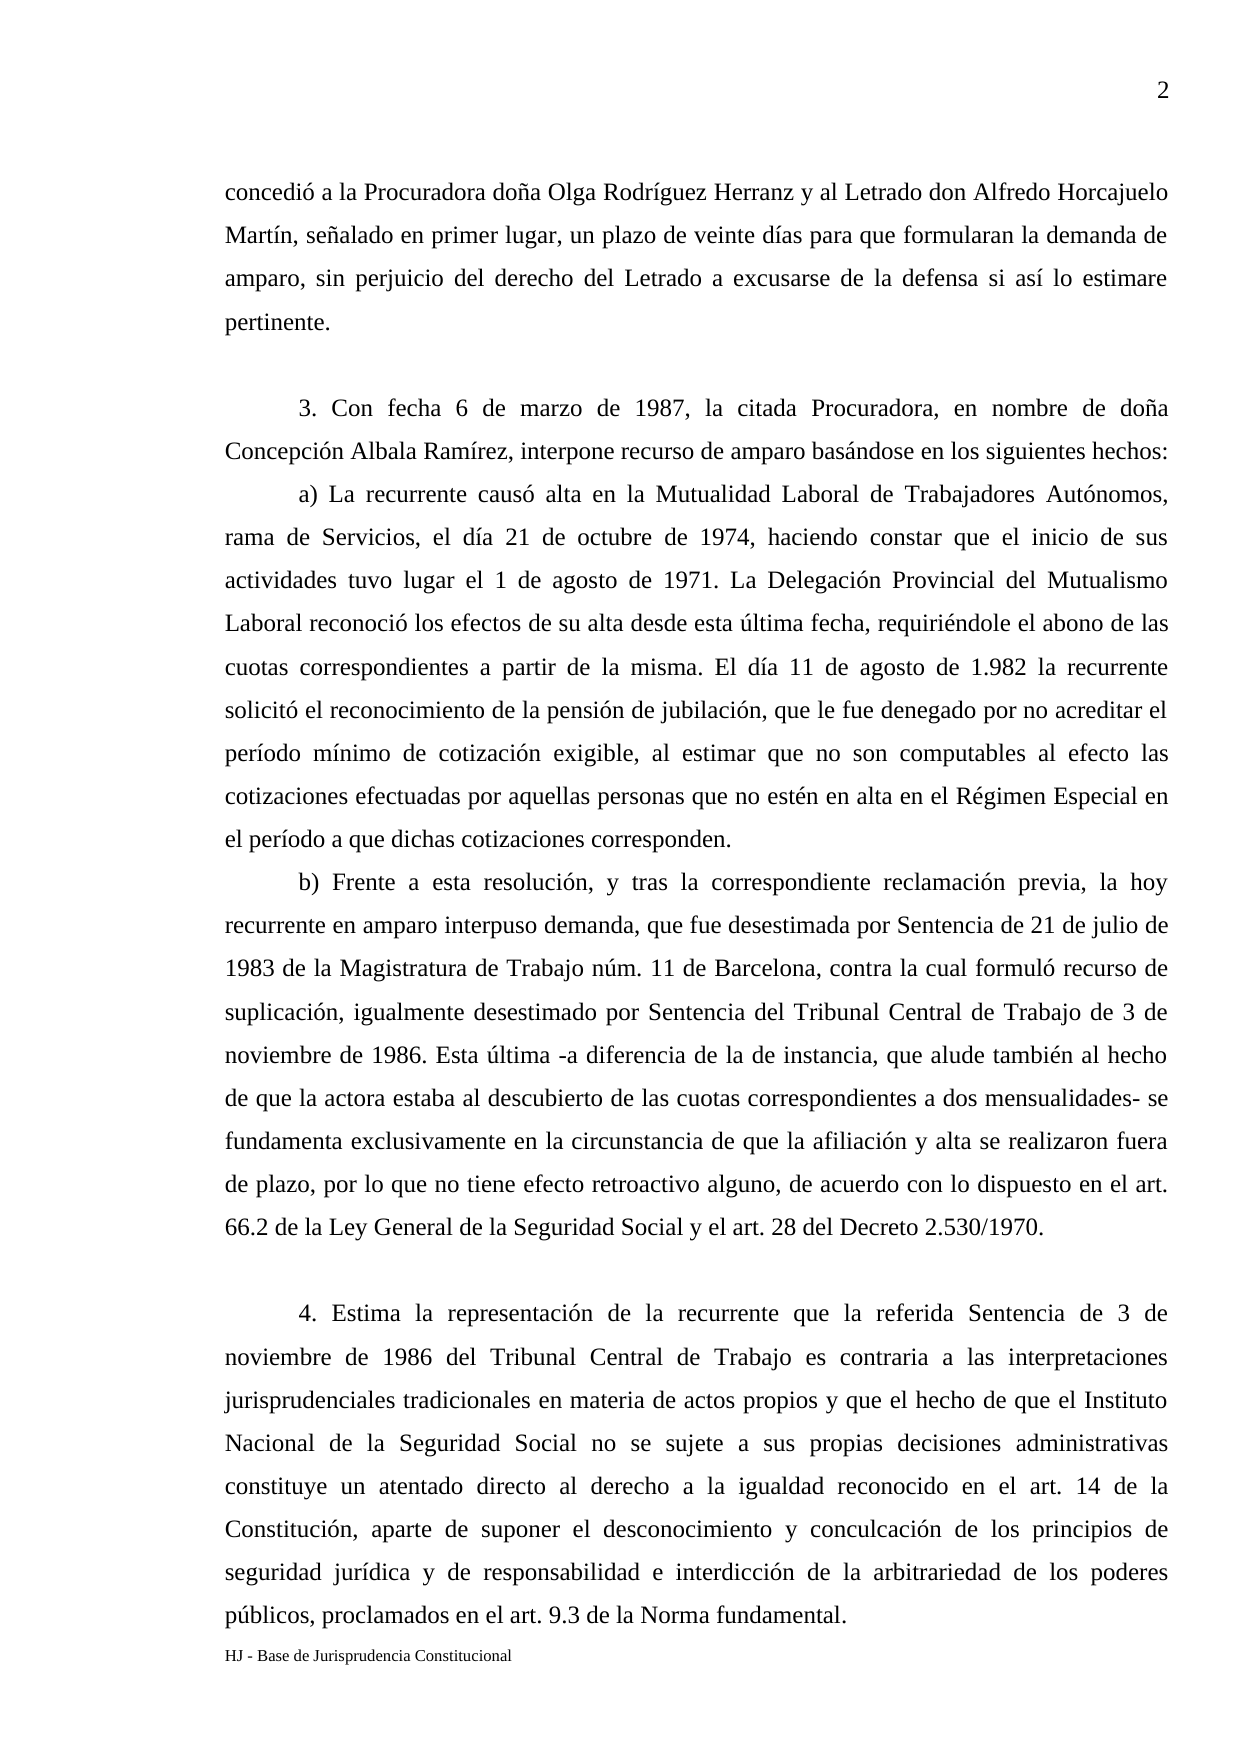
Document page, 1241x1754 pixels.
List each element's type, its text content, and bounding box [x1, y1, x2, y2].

text 3. Con fecha 6 de marzo de 1987, la citada Procuradora, en nombre de doña Concepción Albala Ramírez, interpone recurso de amparo basándose en los siguientes hechos: [224, 393, 1169, 465]
text a) La recurrente causó alta en la Mutualidad Laboral de Trabajadores Autónomos, rama de Servicios, el día 21 de octubre de 1974, haciendo constar que el inicio de sus actividades tuvo lugar el 1 de agosto de 1971. La Delegación Provincial del Mutualismo Laboral reconoció los efectos de su alta desde esta última fecha, requiriéndole el abono de las cuotas correspondientes a partir de la misma. El día 11 de agosto de 1.982 la recurrente solicitó el reconocimiento de la pensión de jubilación, que le fue denegado por no acreditar el período mínimo de cotización exigible, al estimar que no son computables al efecto las cotizaciones efectuadas por aquellas personas que no estén en alta en el Régimen Especial en el período a que dichas cotizaciones corresponden. [224, 479, 1169, 853]
text b) Frente a esta resolución, y tras la correspondiente reclamación previa, la hoy recurrente en amparo interpuso demanda, que fue desestimada por Sentencia de 21 de julio de 1983 de la Magistratura de Trabajo núm. 11 de Barcelona, contra la cual formuló recurso de suplicación, igualmente desestimado por Sentencia del Tribunal Central de Trabajo de 3 de noviembre de 1986. Esta última -a diferencia de la de instancia, que alude también al hecho de que la actora estaba al descubierto de las cuotas correspondientes a dos mensualidades- se fundamenta exclusivamente en la circunstancia de que la afiliación y alta se realizaron fuera de plazo, por lo que no tiene efecto retroactivo alguno, de acuerdo con lo dispuesto en el art. 66.2 de la Ley General de la Seguridad Social y el art. 28 del Decreto 2.530/1970. [224, 867, 1169, 1241]
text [224, 177, 1169, 335]
text 4. Estima la representación de la recurrente que la referida Sentencia de 3 de noviembre de 1986 del Tribunal Central de Trabajo es contraria a las interpretaciones jurisprudenciales tradicionales en materia de actos propios y que el hecho de que el Instituto Nacional de la Seguridad Social no se sujete a sus propias decisiones administrativas constituye un atentado directo al derecho a la igualdad reconocido en el art. 14 de la Constitución, aparte de suponer el desconocimiento y conculcación de los principios de seguridad jurídica y de responsabilidad e interdicción de la arbitrariedad de los poderes públicos, proclamados en el art. 9.3 de la Norma fundamental. [224, 1298, 1169, 1629]
